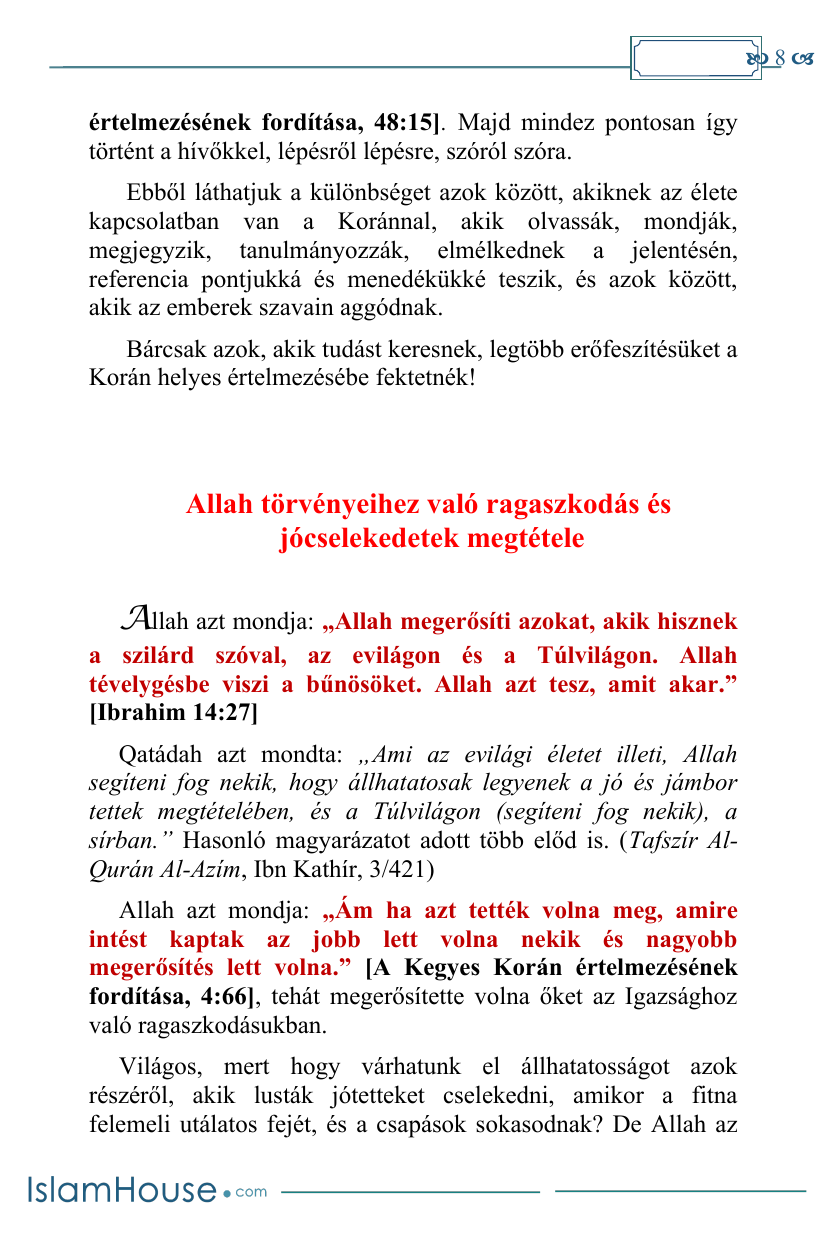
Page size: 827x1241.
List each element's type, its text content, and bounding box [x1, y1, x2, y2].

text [89, 107, 738, 165]
text Allah törvényeihez való ragaszkodás és [89, 486, 738, 520]
text jócselekedetek megtétele [89, 520, 738, 553]
text Bárcsak azok, akik tudást keresnek, legtöbb erőfeszítésüket a Korán helyes értelmezésébe fektetnék! [89, 334, 738, 391]
text Ebből láthatjuk a különbséget azok között, akiknek az élete kapcsolatban van a Koránnal, akik olvassák, mondják, megjegyzik, tanulmányozzák, elmélkednek a jelentésén, referencia pontjukká és menedékükké teszik, és azok között, akik az emberek szavain aggódnak. [89, 177, 738, 321]
text Allah azt mondja: „Allah megerősíti azokat, akik hisznek a szilárd szóval, az evilágon és a Túlvilágon. Allah tévelygésbe viszi a bűnösöket. Allah azt tesz, amit akar.” [Ibrahim 14:27] [89, 594, 738, 726]
text Qatádah azt mondta: „Ami az evilági életet illeti, Allah segíteni fog nekik, hogy állhatatosak legyenek a jó és jámbor tettek megtételében, és a Túlvilágon (segíteni fog nekik), a sírban.” Hasonló magyarázatot adott több előd is. (Tafszír Al-Qurán Al-Azím, Ibn Kathír, 3/421) [89, 739, 738, 882]
picture [548, 1170, 807, 1208]
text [89, 1051, 738, 1137]
text Allah azt mondja: „Ám ha azt tették volna meg, amire intést kaptak az jobb lett volna nekik és nagyobb megerősítés lett volna.” [A Kegyes Korán értelmezésének fordítása, 4:66], tehát megerősítette volna őket az Igazsághoz való ragaszkodásukban. [89, 895, 738, 1039]
picture [20, 1171, 541, 1209]
